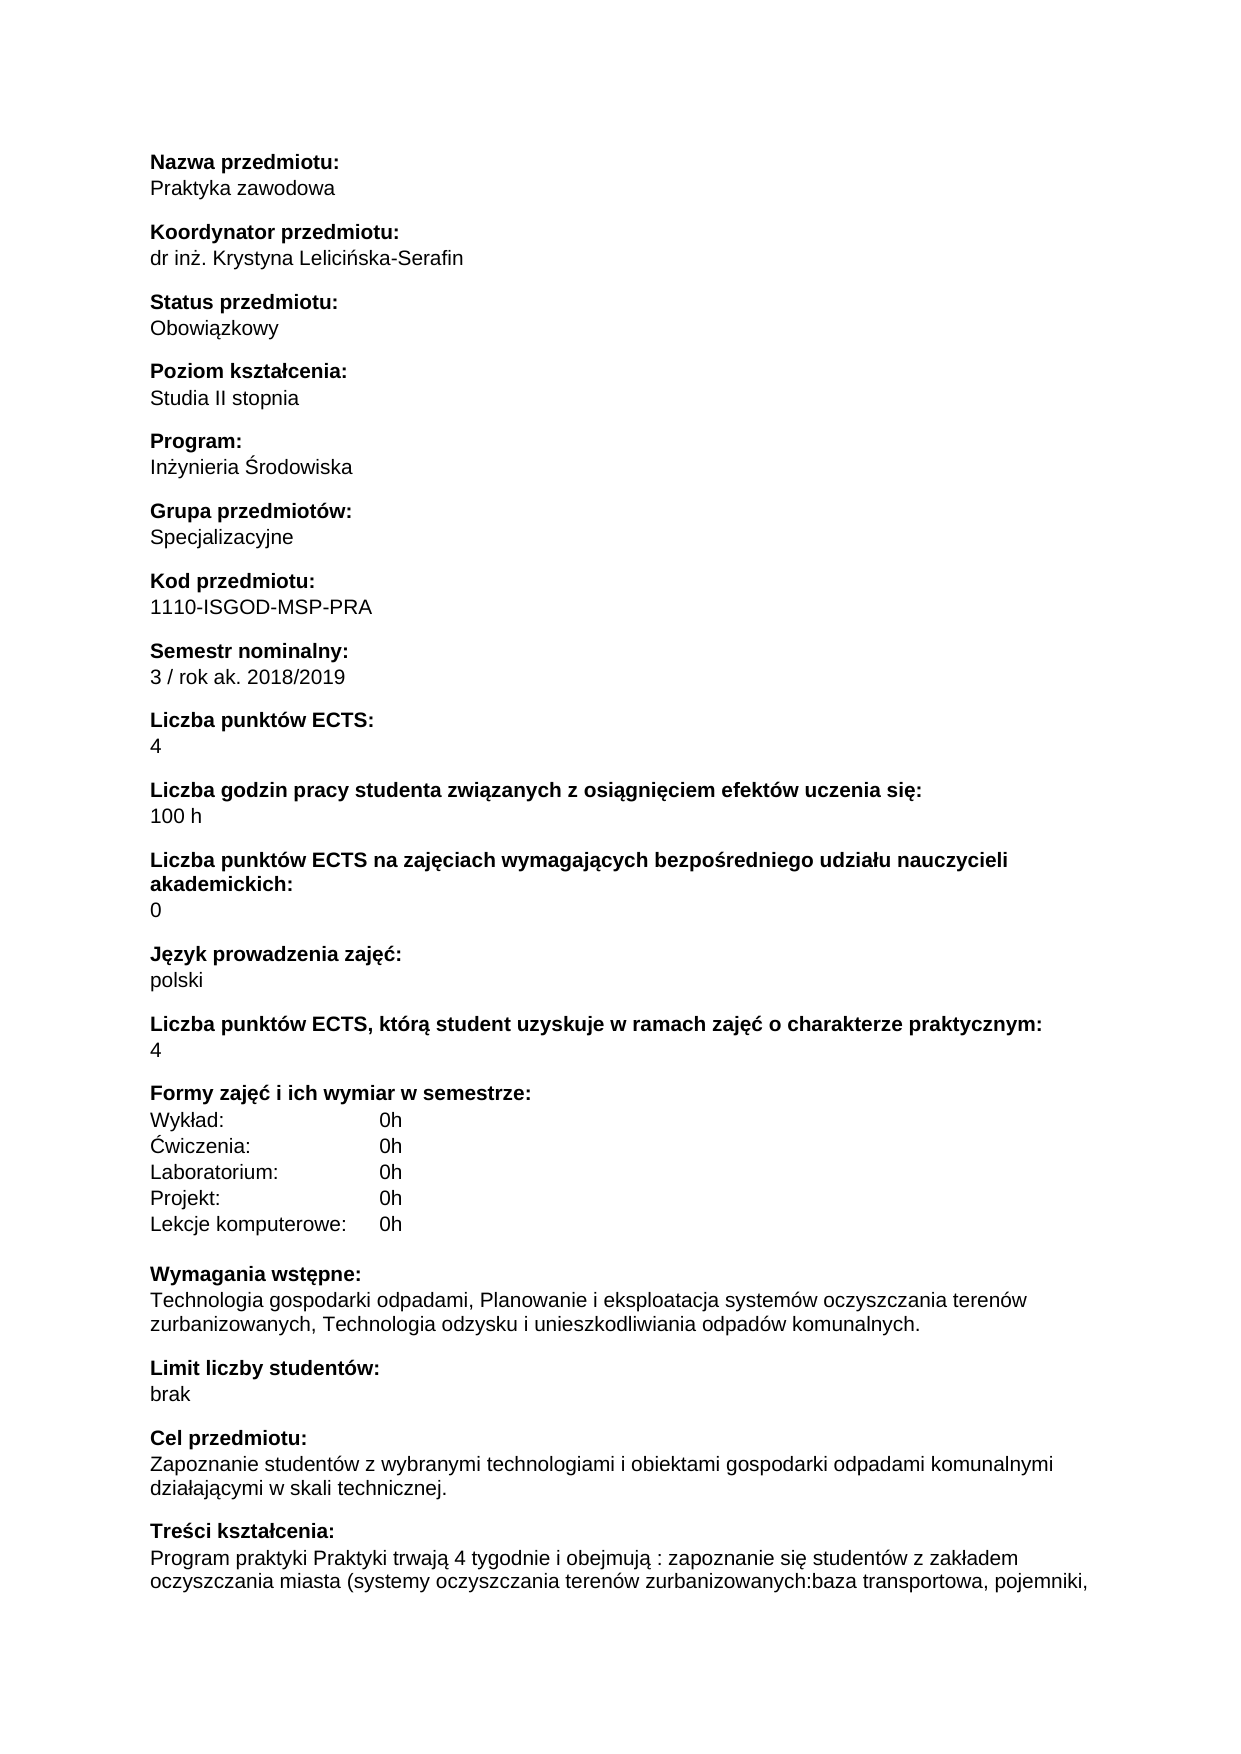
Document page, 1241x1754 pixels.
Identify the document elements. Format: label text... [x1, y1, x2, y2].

text Liczba punktów ECTS: [150, 708, 1090, 732]
text Grupa przedmiotów: [150, 499, 1090, 523]
text 100 h [150, 804, 1090, 828]
table_cell 0h [369, 1184, 597, 1210]
text Cel przedmiotu: [150, 1426, 1090, 1449]
text dr inż. Krystyna Lelicińska-Serafin [150, 246, 1090, 270]
table_cell 0h [369, 1210, 597, 1236]
text Obowiązkowy [150, 316, 1090, 339]
table_cell 0h [369, 1132, 597, 1158]
text Język prowadzenia zajęć: [150, 942, 1090, 966]
text Zapoznanie studentów z wybranymi technologiami i obiektami gospodarki odpadami komunalnymi działającymi w skali technicznej. [150, 1452, 1090, 1499]
text Liczba godzin pracy studenta związanych z osiągnięciem efektów uczenia się: [150, 778, 1090, 802]
text Koordynator przedmiotu: [150, 220, 1090, 244]
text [150, 1545, 1090, 1593]
text Nazwa przedmiotu: [150, 150, 1090, 174]
table_header Wykład: [140, 1108, 367, 1132]
table_cell Lekcje komputerowe: [140, 1212, 367, 1236]
text 4 [150, 1037, 1090, 1061]
table_cell Projekt: [140, 1186, 367, 1210]
text Formy zajęć i ich wymiar w semestrze: [150, 1081, 1090, 1105]
text 3 / rok ak. 2018/2019 [150, 664, 1090, 688]
text 4 [150, 734, 1090, 758]
text Status przedmiotu: [150, 289, 1090, 313]
text polski [150, 968, 1090, 992]
text Praktyka zawodowa [150, 176, 1090, 200]
text 1110-ISGOD-MSP-PRA [150, 595, 1090, 619]
text Inżynieria Środowiska [150, 455, 1090, 479]
table_header 0h [369, 1108, 597, 1132]
table_cell 0h [369, 1158, 597, 1184]
text Program: [150, 429, 1090, 453]
text Technologia gospodarki odpadami, Planowanie i eksploatacja systemów oczyszczania terenów zurbanizowanych, Technologia odzysku i unieszkodliwiania odpadów komunalnych. [150, 1288, 1090, 1336]
table_cell Laboratorium: [140, 1160, 367, 1184]
text Specjalizacyjne [150, 525, 1090, 549]
text Treści kształcenia: [150, 1519, 1090, 1543]
text Semestr nominalny: [150, 638, 1090, 662]
text Poziom kształcenia: [150, 359, 1090, 383]
table_cell Ćwiczenia: [140, 1134, 367, 1158]
text Kod przedmiotu: [150, 569, 1090, 593]
text Limit liczby studentów: [150, 1356, 1090, 1380]
text brak [150, 1382, 1090, 1406]
text Liczba punktów ECTS na zajęciach wymagających bezpośredniego udziału nauczycieli akademickich: [150, 848, 1090, 896]
text 0 [150, 898, 1090, 922]
text Wymagania wstępne: [150, 1262, 1090, 1286]
text Studia II stopnia [150, 385, 1090, 409]
text Liczba punktów ECTS, którą student uzyskuje w ramach zajęć o charakterze praktycznym: [150, 1011, 1090, 1035]
